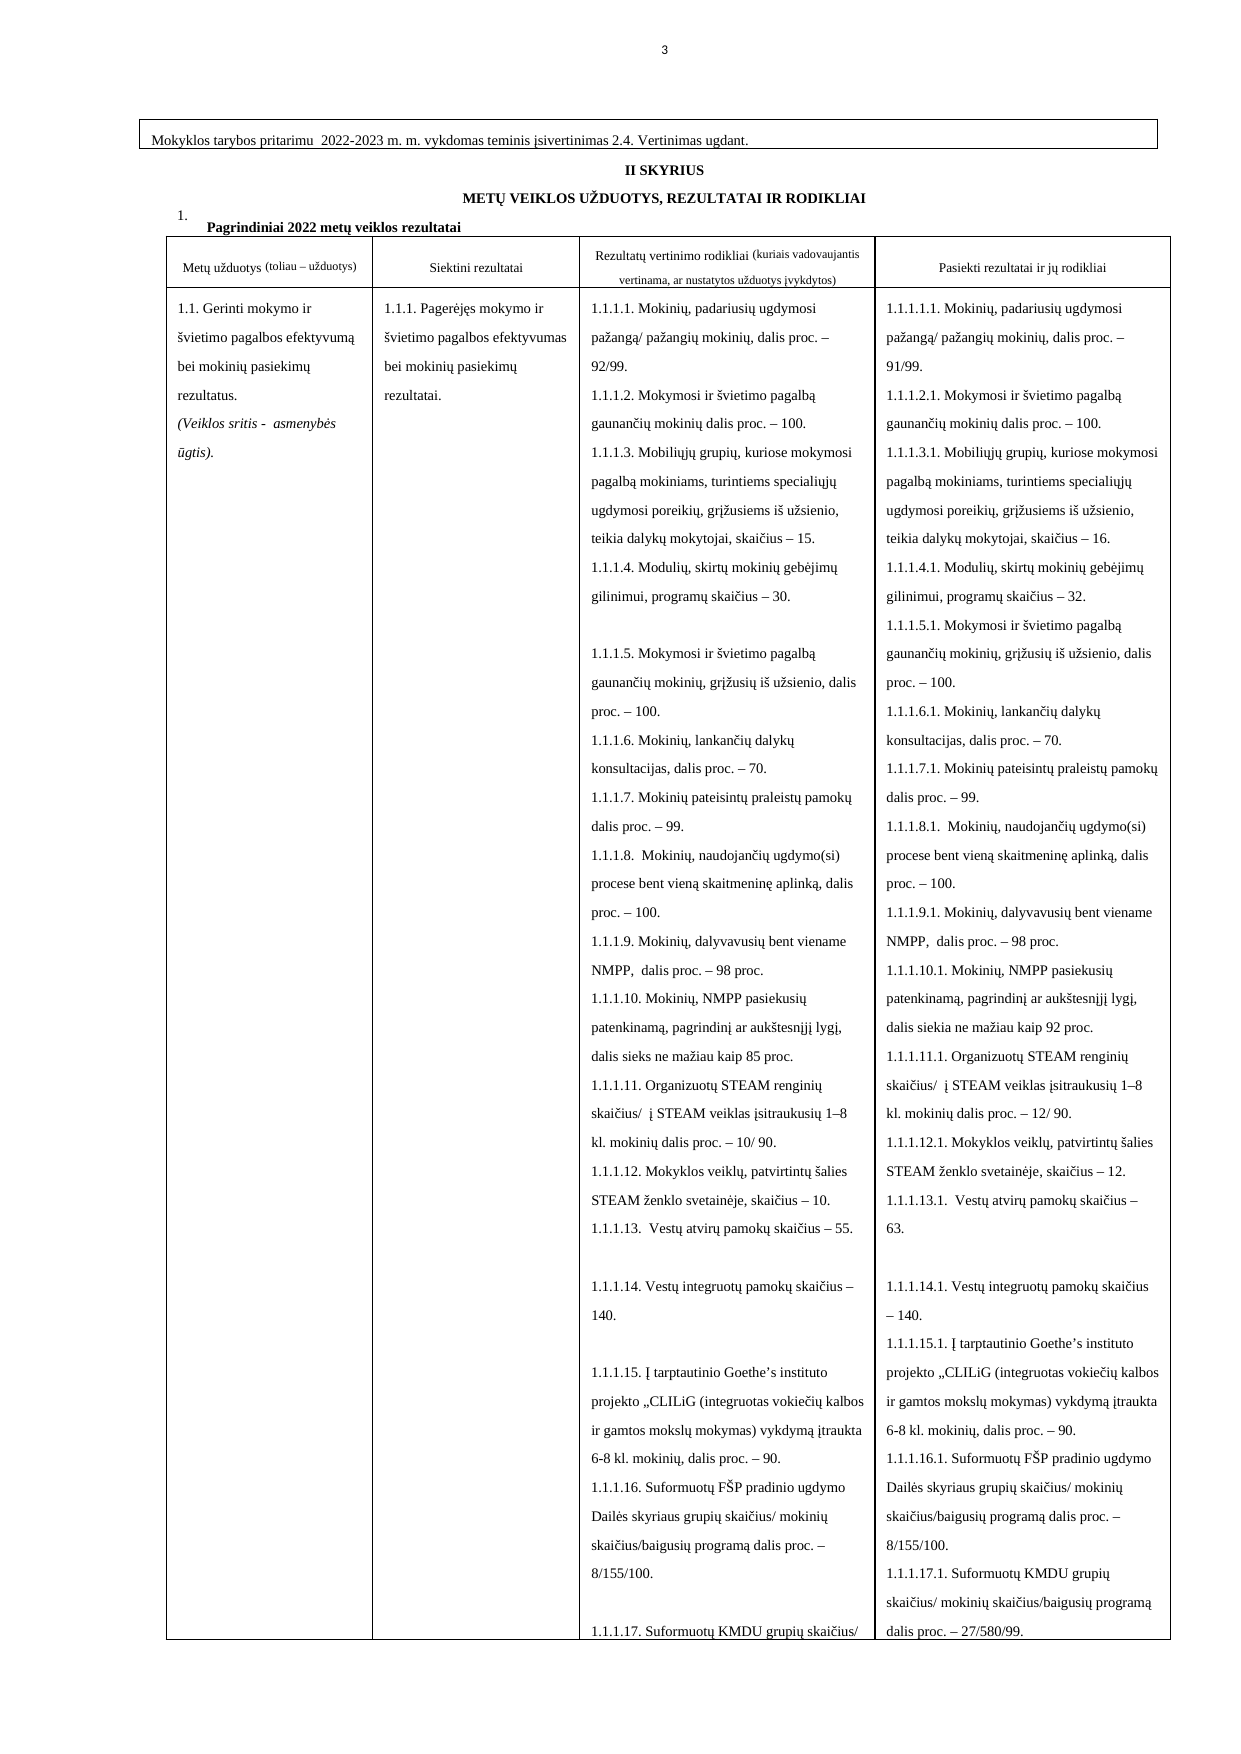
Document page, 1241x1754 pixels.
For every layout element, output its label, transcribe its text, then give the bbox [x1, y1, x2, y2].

table_header Siektini rezultatai [373, 237, 579, 287]
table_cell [373, 288, 579, 1639]
text II SKYRIUS [177, 149, 1152, 178]
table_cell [167, 288, 372, 1639]
table_header Metų užduotys (toliau – užduotys) [167, 237, 372, 287]
table_header Pasiekti rezultatai ir jų rodikliai [876, 237, 1170, 287]
text METŲ VEIKLOS UŽDUOTYS, REZULTATAI IR RODIKLIAI [177, 178, 1152, 207]
table_header Rezultatų vertinimo rodikliai (kuriais vadovaujantis vertinama, ar nustatytos užduotys įvykdytos) [580, 237, 874, 287]
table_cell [580, 288, 874, 1639]
list Pagrindiniai 2022 metų veiklos rezultatai [177, 207, 1152, 236]
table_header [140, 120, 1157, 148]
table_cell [876, 288, 1170, 1639]
